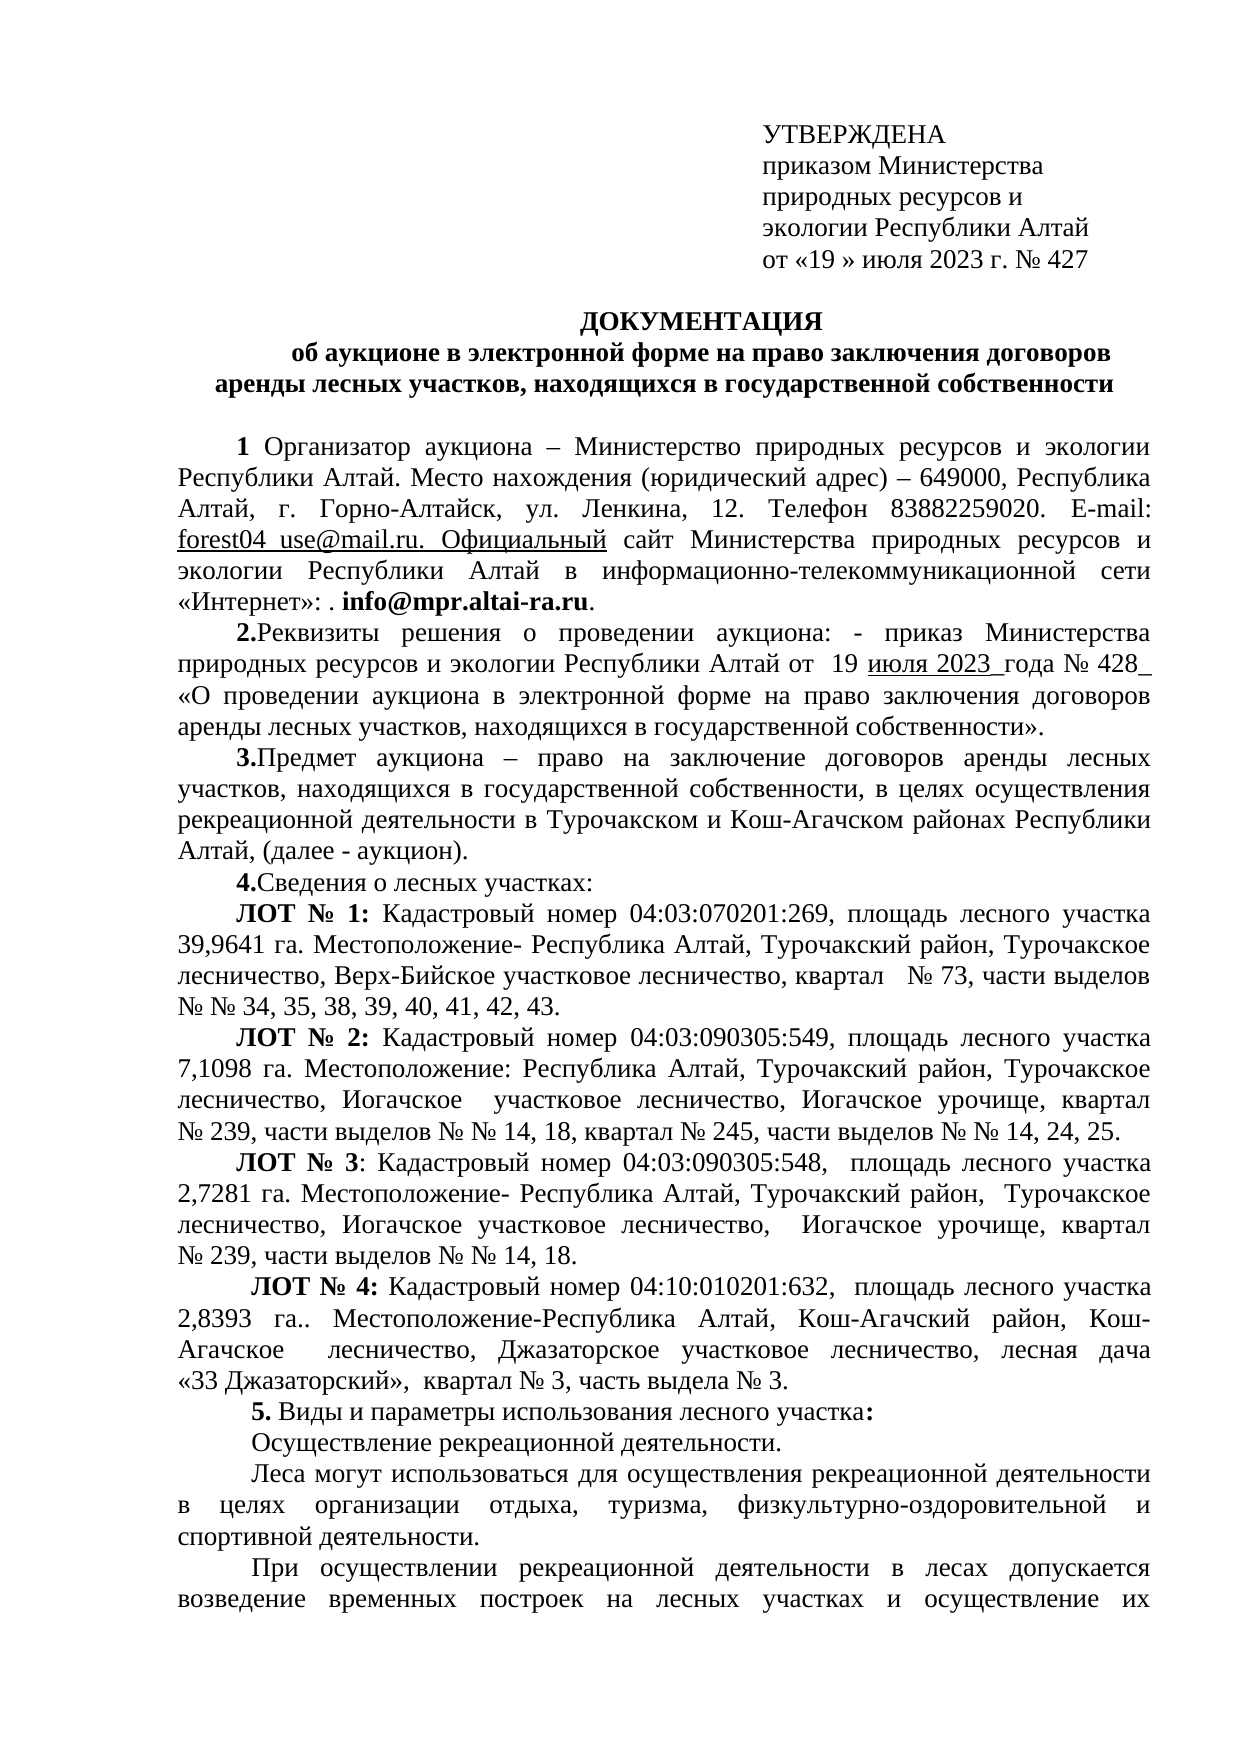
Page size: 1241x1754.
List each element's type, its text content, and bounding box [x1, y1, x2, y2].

text 5. Виды и параметры использования лесного участка: [177, 1395, 1152, 1426]
text от «19 » июля 2023 г. № 427 [472, 243, 1152, 274]
text приказом Министерства [472, 149, 1152, 180]
text Леса могут использоваться для осуществления рекреационной деятельности в целях организации отдыха, туризма, физкультурно-оздоровительной и спортивной деятельности. [177, 1457, 1152, 1551]
text ЛОТ № 3: Кадастровый номер 04:03:090305:548, площадь лесного участка 2,7281 га. Местоположение- Республика Алтай, Турочакский район, Турочакское лесничество, Иогачское участковое лесничество, Иогачское урочище, квартал № 239, части выделов № № 14, 18. [177, 1146, 1152, 1271]
text 1 Организатор аукциона – Министерство природных ресурсов и экологии Республики Алтай. Место нахождения (юридический адрес) – 649000, Республика Алтай, г. Горно-Алтайск, ул. Ленкина, 12. Телефон 83882259020. E-mail: forest04_use@mail.ru. Официальный сайт Министерства природных ресурсов и экологии Республики Алтай в информационно-телекоммуникационной сети «Интернет»: . info@mpr.altai-ra.ru. [177, 429, 1152, 616]
text экологии Республики Алтай [472, 212, 1152, 243]
text ЛОТ № 1: Кадастровый номер 04:03:070201:269, площадь лесного участка 39,9641 га. Местоположение- Республика Алтай, Турочакский район, Турочакское лесничество, Верх-Бийское участковое лесничество, квартал № 73, части выделов № № 34, 35, 38, 39, 40, 41, 42, 43. [177, 897, 1152, 1021]
text 2.Реквизиты решения о проведении аукциона: - приказ Министерства природных ресурсов и экологии Республики Алтай от 19 июля 2023_года № 428_ «О проведении аукциона в электронной форме на право заключения договоров аренды лесных участков, находящихся в государственной собственности». [177, 616, 1152, 741]
text природных ресурсов и [472, 180, 1152, 212]
text ЛОТ № 2: Кадастровый номер 04:03:090305:549, площадь лесного участка 7,1098 га. Местоположение: Республика Алтай, Турочакский район, Турочакское лесничество, Иогачское участковое лесничество, Иогачское урочище, квартал № 239, части выделов № № 14, 18, квартал № 245, части выделов № № 14, 24, 25. [177, 1021, 1152, 1146]
text об аукционе в электронной форме на право заключения договоров аренды лесных участков, находящихся в государственной собственности [177, 336, 1152, 398]
text ДОКУМЕНТАЦИЯ [177, 305, 1152, 336]
text Осуществление рекреационной деятельности. [177, 1426, 1152, 1457]
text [177, 1551, 1152, 1613]
text 3.Предмет аукциона – право на заключение договоров аренды лесных участков, находящихся в государственной собственности, в целях осуществления рекреационной деятельности в Турочакском и Кош-Агачском районах Республики Алтай, (далее - аукцион). [177, 741, 1152, 866]
text ЛОТ № 4: Кадастровый номер 04:10:010201:632, площадь лесного участка 2,8393 га.. Местоположение-Республика Алтай, Кош-Агачский район, Кош-Агачское лесничество, Джазаторское участковое лесничество, лесная дача «33 Джазаторский», квартал № 3, часть выдела № 3. [177, 1271, 1152, 1395]
text УТВЕРЖДЕНА [472, 118, 1152, 149]
text 4.Сведения о лесных участках: [177, 866, 1152, 897]
